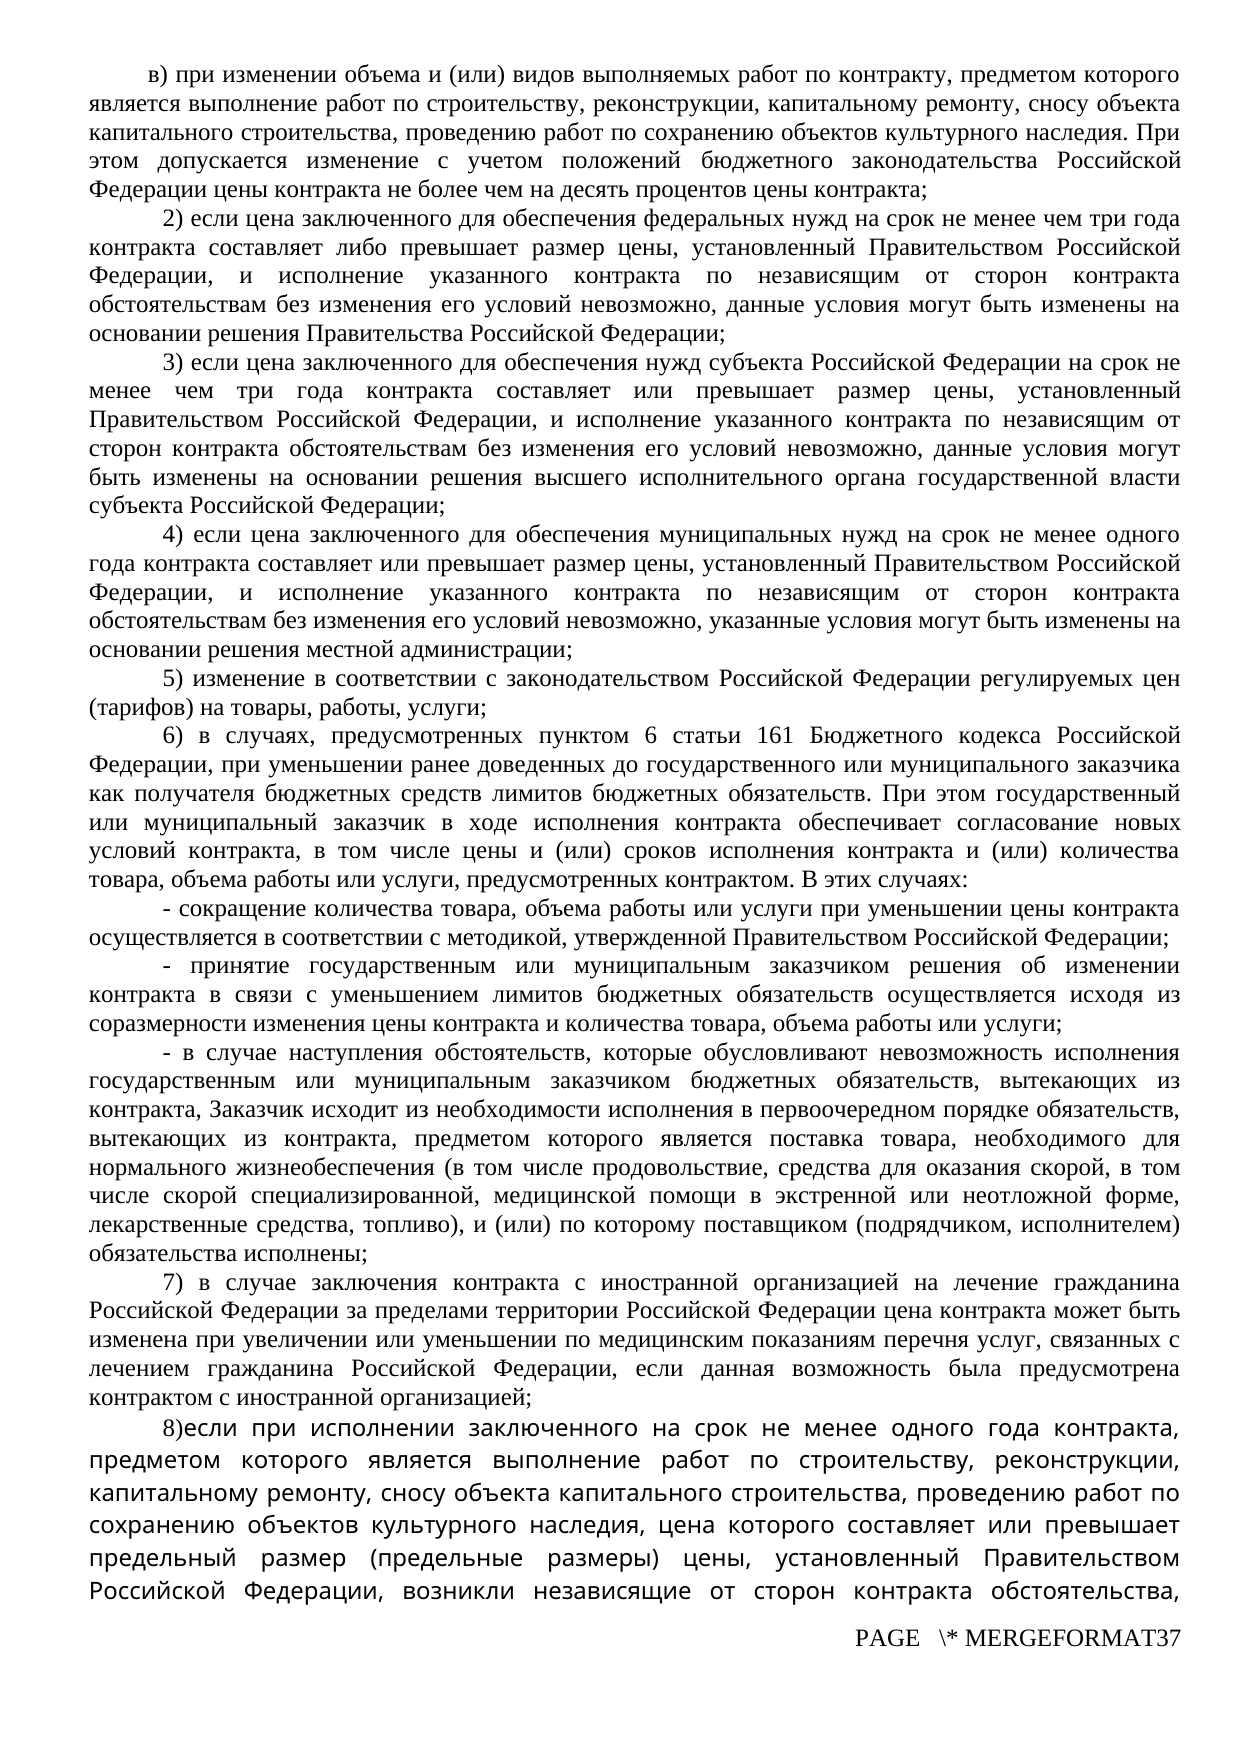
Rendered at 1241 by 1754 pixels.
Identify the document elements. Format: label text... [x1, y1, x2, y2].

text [89, 1410, 1181, 1606]
text 2) если цена заключенного для обеспечения федеральных нужд на срок не менее чем три года контракта составляет либо превышает размер цены, установленный Правительством Российской Федерации, и исполнение указанного контракта по независящим от сторон контракта обстоятельствам без изменения его условий невозможно, данные условия могут быть изменены на основании решения Правительства Российской Федерации; [89, 203, 1181, 347]
text 7) в случае заключения контракта с иностранной организацией на лечение гражданина Российской Федерации за пределами территории Российской Федерации цена контракта может быть изменена при увеличении или уменьшении по медицинским показаниям перечня услуг, связанных с лечением гражданина Российской Федерации, если данная возможность была предусмотрена контрактом с иностранной организацией; [89, 1267, 1181, 1410]
text 6) в случаях, предусмотренных пунктом 6 статьи 161 Бюджетного кодекса Российской Федерации, при уменьшении ранее доведенных до государственного или муниципального заказчика как получателя бюджетных средств лимитов бюджетных обязательств. При этом государственный или муниципальный заказчик в ходе исполнения контракта обеспечивает согласование новых условий контракта, в том числе цены и (или) сроков исполнения контракта и (или) количества товара, объема работы или услуги, предусмотренных контрактом. В этих случаях: [89, 720, 1181, 893]
text в) при изменении объема и (или) видов выполняемых работ по контракту, предметом которого является выполнение работ по строительству, реконструкции, капитальному ремонту, сносу объекта капитального строительства, проведению работ по сохранению объектов культурного наследия. При этом допускается изменение с учетом положений бюджетного законодательства Российской Федерации цены контракта не более чем на десять процентов цены контракта; [89, 59, 1181, 203]
text 4) если цена заключенного для обеспечения муниципальных нужд на срок не менее одного года контракта составляет или превышает размер цены, установленный Правительством Российской Федерации, и исполнение указанного контракта по независящим от сторон контракта обстоятельствам без изменения его условий невозможно, указанные условия могут быть изменены на основании решения местной администрации; [89, 519, 1181, 663]
text 5) изменение в соответствии с законодательством Российской Федерации регулируемых цен (тарифов) на товары, работы, услуги; [89, 663, 1181, 720]
text - в случае наступления обстоятельств, которые обусловливают невозможность исполнения государственным или муниципальным заказчиком бюджетных обязательств, вытекающих из контракта, Заказчик исходит из необходимости исполнения в первоочередном порядке обязательств, вытекающих из контракта, предметом которого является поставка товара, необходимого для нормального жизнеобеспечения (в том числе продовольствие, средства для оказания скорой, в том числе скорой специализированной, медицинской помощи в экстренной или неотложной форме, лекарственные средства, топливо), и (или) по которому поставщиком (подрядчиком, исполнителем) обязательства исполнены; [89, 1037, 1181, 1267]
text 3) если цена заключенного для обеспечения нужд субъекта Российской Федерации на срок не менее чем три года контракта составляет или превышает размер цены, установленный Правительством Российской Федерации, и исполнение указанного контракта по независящим от сторон контракта обстоятельствам без изменения его условий невозможно, данные условия могут быть изменены на основании решения высшего исполнительного органа государственной власти субъекта Российской Федерации; [89, 347, 1181, 519]
text - сокращение количества товара, объема работы или услуги при уменьшении цены контракта осуществляется в соответствии с методикой, утвержденной Правительством Российской Федерации; [89, 893, 1181, 950]
text - принятие государственным или муниципальным заказчиком решения об изменении контракта в связи с уменьшением лимитов бюджетных обязательств осуществляется исходя из соразмерности изменения цены контракта и количества товара, объема работы или услуги; [89, 950, 1181, 1037]
